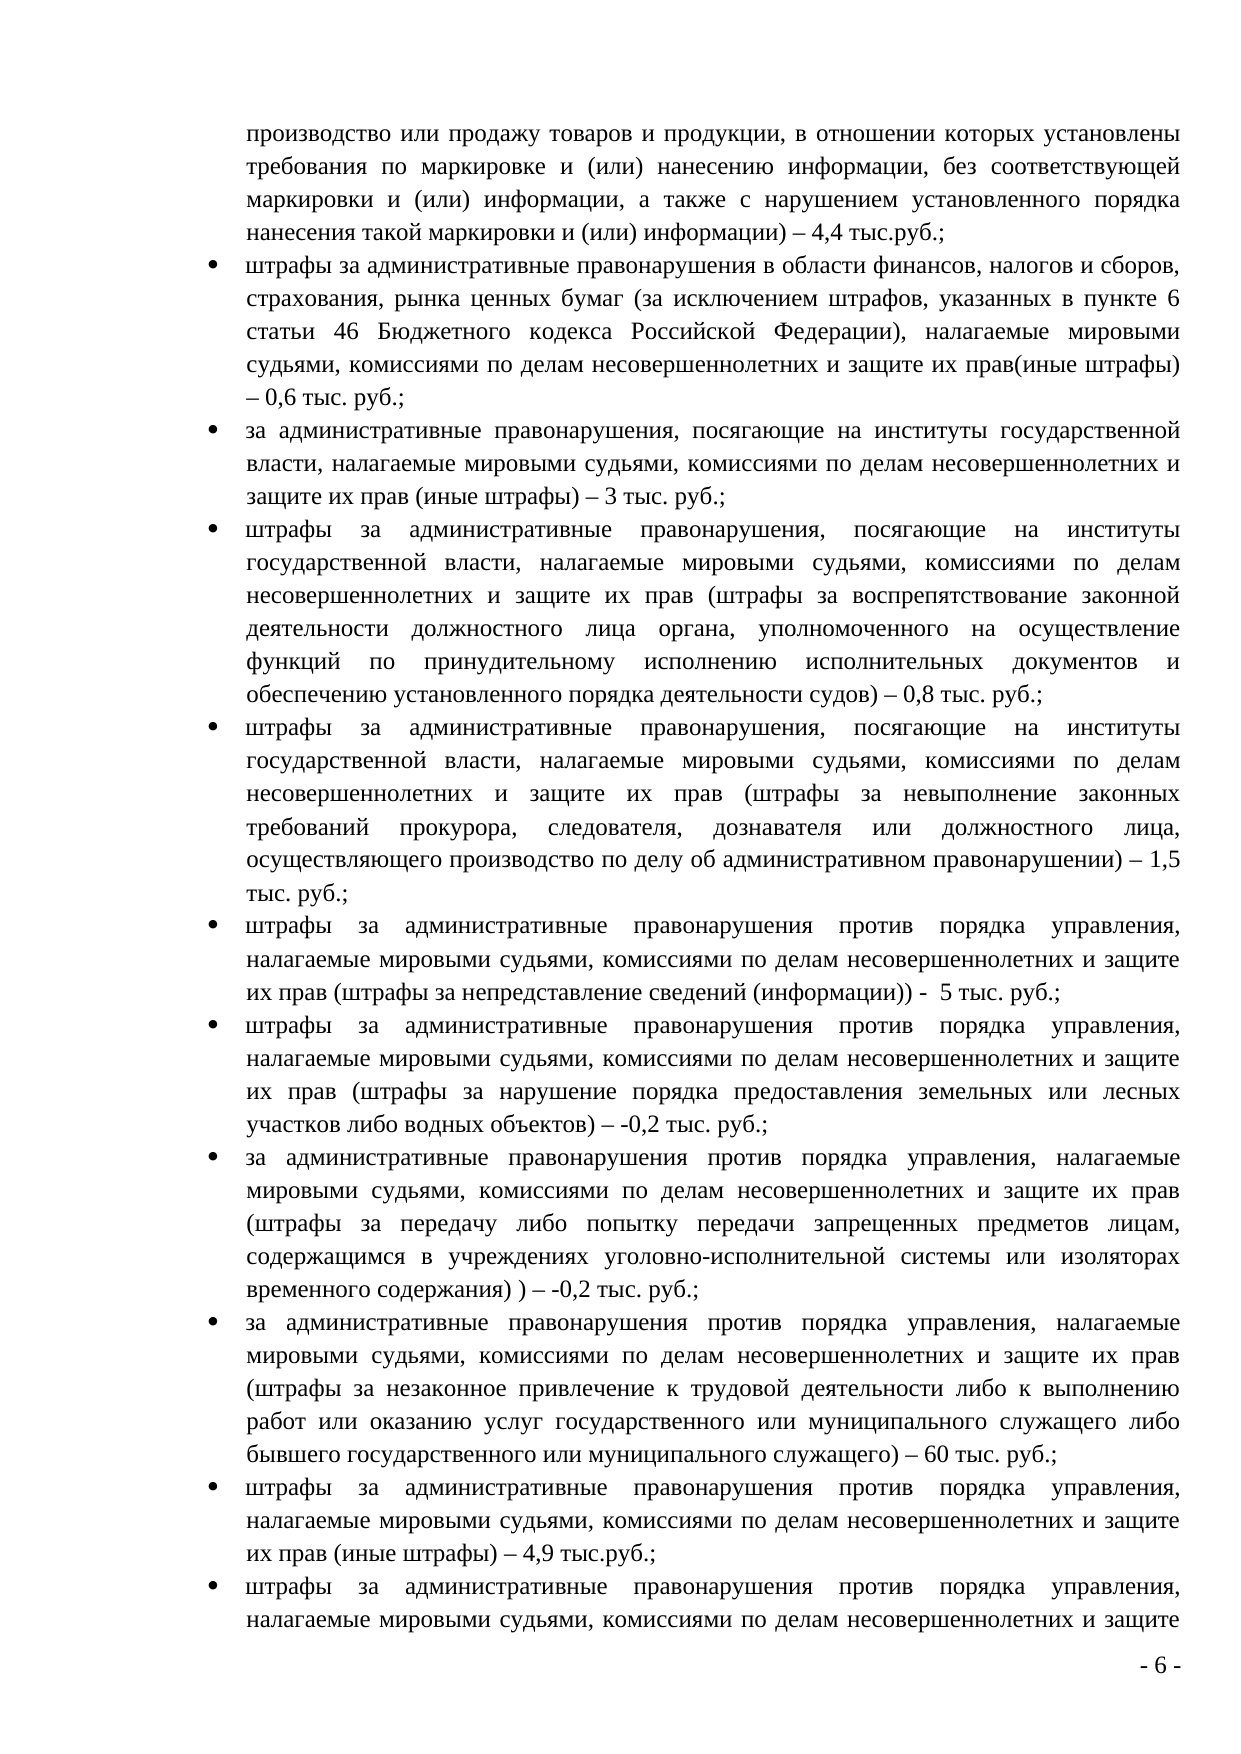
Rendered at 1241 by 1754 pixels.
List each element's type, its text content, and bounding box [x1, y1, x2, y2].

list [209, 1571, 1181, 1633]
list штрафы за административные правонарушения против порядка управления, налагаемые мировыми судьями, комиссиями по делам несовершеннолетних и защите их прав (штрафы за нарушение порядка предоставления земельных или лесных участков либо водных объектов) – -0,2 тыс. руб.; [209, 1010, 1181, 1137]
list штрафы за административные правонарушения в области финансов, налогов и сборов, страхования, рынка ценных бумаг (за исключением штрафов, указанных в пункте 6 статьи 46 Бюджетного кодекса Российской Федерации), налагаемые мировыми судьями, комиссиями по делам несовершеннолетних и защите их прав(иные штрафы) – 0,6 тыс. руб.; [209, 250, 1181, 411]
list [209, 118, 1181, 246]
list за административные правонарушения, посягающие на институты государственной власти, налагаемые мировыми судьями, комиссиями по делам несовершеннолетних и защите их прав (иные штрафы) – 3 тыс. руб.; [209, 415, 1181, 510]
list штрафы за административные правонарушения, посягающие на институты государственной власти, налагаемые мировыми судьями, комиссиями по делам несовершеннолетних и защите их прав (штрафы за невыполнение законных требований прокурора, следователя, дознавателя или должностного лица, осуществляющего производство по делу об административном правонарушении) – 1,5 тыс. руб.; [209, 712, 1181, 906]
list штрафы за административные правонарушения против порядка управления, налагаемые мировыми судьями, комиссиями по делам несовершеннолетних и защите их прав (иные штрафы) – 4,9 тыс.руб.; [209, 1472, 1181, 1567]
list штрафы за административные правонарушения, посягающие на институты государственной власти, налагаемые мировыми судьями, комиссиями по делам несовершеннолетних и защите их прав (штрафы за воспрепятствование законной деятельности должностного лица органа, уполномоченного на осуществление функций по принудительному исполнению исполнительных документов и обеспечению установленного порядка деятельности судов) – 0,8 тыс. руб.; [209, 514, 1181, 708]
list штрафы за административные правонарушения против порядка управления, налагаемые мировыми судьями, комиссиями по делам несовершеннолетних и защите их прав (штрафы за непредставление сведений (информации)) - 5 тыс. руб.; [209, 911, 1181, 1005]
list за административные правонарушения против порядка управления, налагаемые мировыми судьями, комиссиями по делам несовершеннолетних и защите их прав (штрафы за передачу либо попытку передачи запрещенных предметов лицам, содержащимся в учреждениях уголовно-исполнительной системы или изоляторах временного содержания) ) – -0,2 тыс. руб.; [209, 1142, 1181, 1303]
list за административные правонарушения против порядка управления, налагаемые мировыми судьями, комиссиями по делам несовершеннолетних и защите их прав (штрафы за незаконное привлечение к трудовой деятельности либо к выполнению работ или оказанию услуг государственного или муниципального служащего либо бывшего государственного или муниципального служащего) – 60 тыс. руб.; [209, 1307, 1181, 1468]
